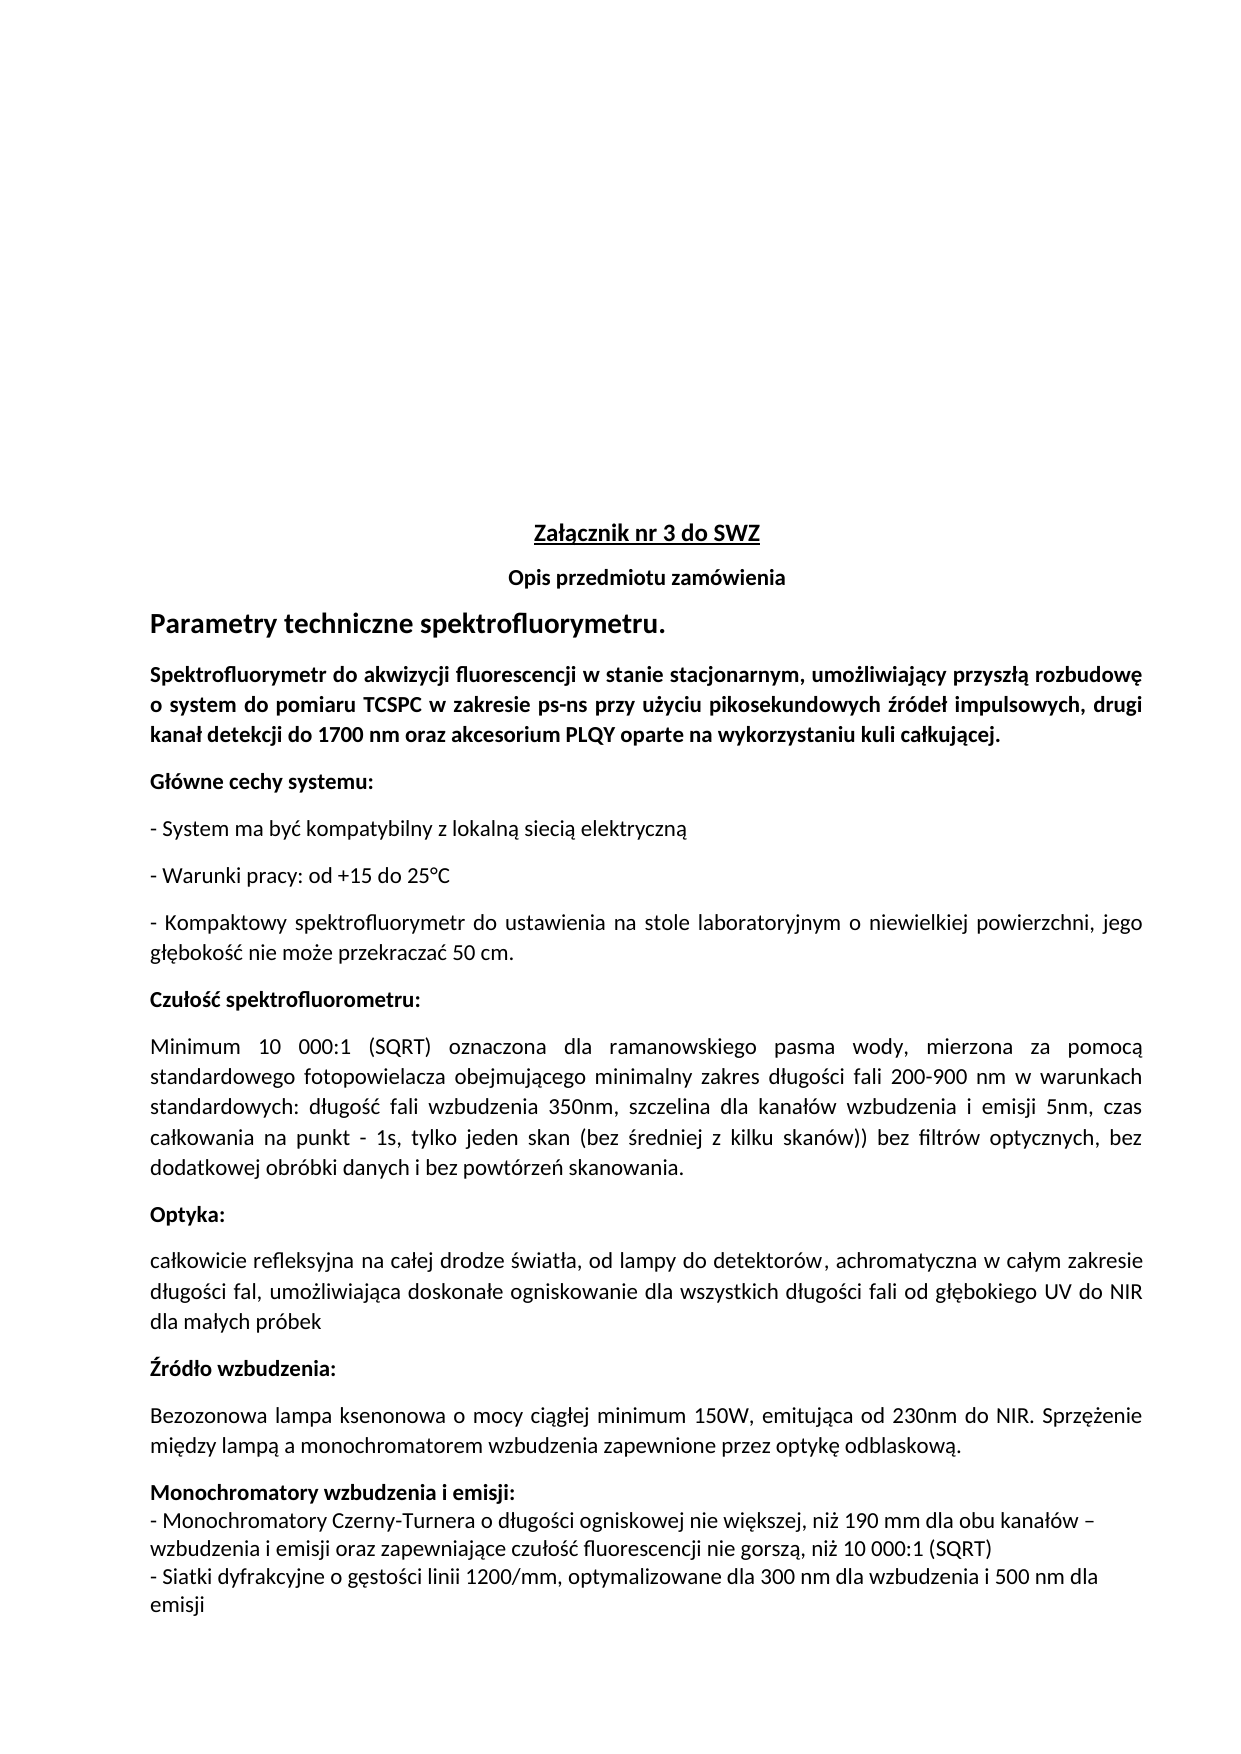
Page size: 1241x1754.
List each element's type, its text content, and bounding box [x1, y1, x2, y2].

text całkowicie refleksyjna na całej drodze światła, od lampy do detektorów, achromatyczna w całym zakresie długości fal, umożliwiająca doskonałe ogniskowanie dla wszystkich długości fali od głębokiego UV do NIR dla małych próbek [150, 1247, 1144, 1335]
text - Siatki dyfrakcyjne o gęstości linii 1200/mm, optymalizowane dla 300 nm dla wzbudzenia i 500 nm dla emisji [150, 1562, 1144, 1618]
text Spektrofluorymetr do akwizycji fluorescencji w stanie stacjonarnym, umożliwiający przyszłą rozbudowę o system do pomiaru TCSPC w zakresie ps-ns przy użyciu pikosekundowych źródeł impulsowych, drugi kanał detekcji do 1700 nm oraz akcesorium PLQY oparte na wykorzystaniu kuli całkującej. [150, 660, 1144, 749]
text Czułość spektrofluorometru: [150, 985, 1144, 1013]
text - Monochromatory Czerny-Turnera o długości ogniskowej nie większej, niż 190 mm dla obu kanałów – wzbudzenia i emisji oraz zapewniające czułość fluorescencji nie gorszą, niż 10 000:1 (SQRT) [150, 1506, 1144, 1562]
text Załącznik nr 3 do SWZ [150, 517, 1144, 548]
text - Warunki pracy: od +15 do 25°C [150, 861, 1144, 889]
text Główne cechy systemu: [150, 767, 1144, 796]
text Monochromatory wzbudzenia i emisji: [150, 1478, 1144, 1506]
text Opis przedmiotu zamówienia [150, 563, 1144, 591]
text Minimum 10 000:1 (SQRT) oznaczona dla ramanowskiego pasma wody, mierzona za pomocą standardowego fotopowielacza obejmującego minimalny zakres długości fali 200-900 nm w warunkach standardowych: długość fali wzbudzenia 350nm, szczelina dla kanałów wzbudzenia i emisji 5nm, czas całkowania na punkt - 1s, tylko jeden skan (bez średniej z kilku skanów)) bez filtrów optycznych, bez dodatkowej obróbki danych i bez powtórzeń skanowania. [150, 1032, 1144, 1181]
text Bezozonowa lampa ksenonowa o mocy ciągłej minimum 150W, emitująca od 230nm do NIR. Sprzężenie między lampą a monochromatorem wzbudzenia zapewnione przez optykę odblaskową. [150, 1401, 1144, 1459]
text Źródło wzbudzenia: [150, 1354, 1144, 1382]
text - Kompaktowy spektrofluorymetr do ustawienia na stole laboratoryjnym o niewielkiej powierzchni, jego głębokość nie może przekraczać 50 cm. [150, 908, 1144, 966]
text - System ma być kompatybilny z lokalną siecią elektryczną [150, 814, 1144, 842]
text Optyka: [150, 1200, 1144, 1228]
text Parametry techniczne spektrofluorymetru. [150, 605, 1144, 641]
